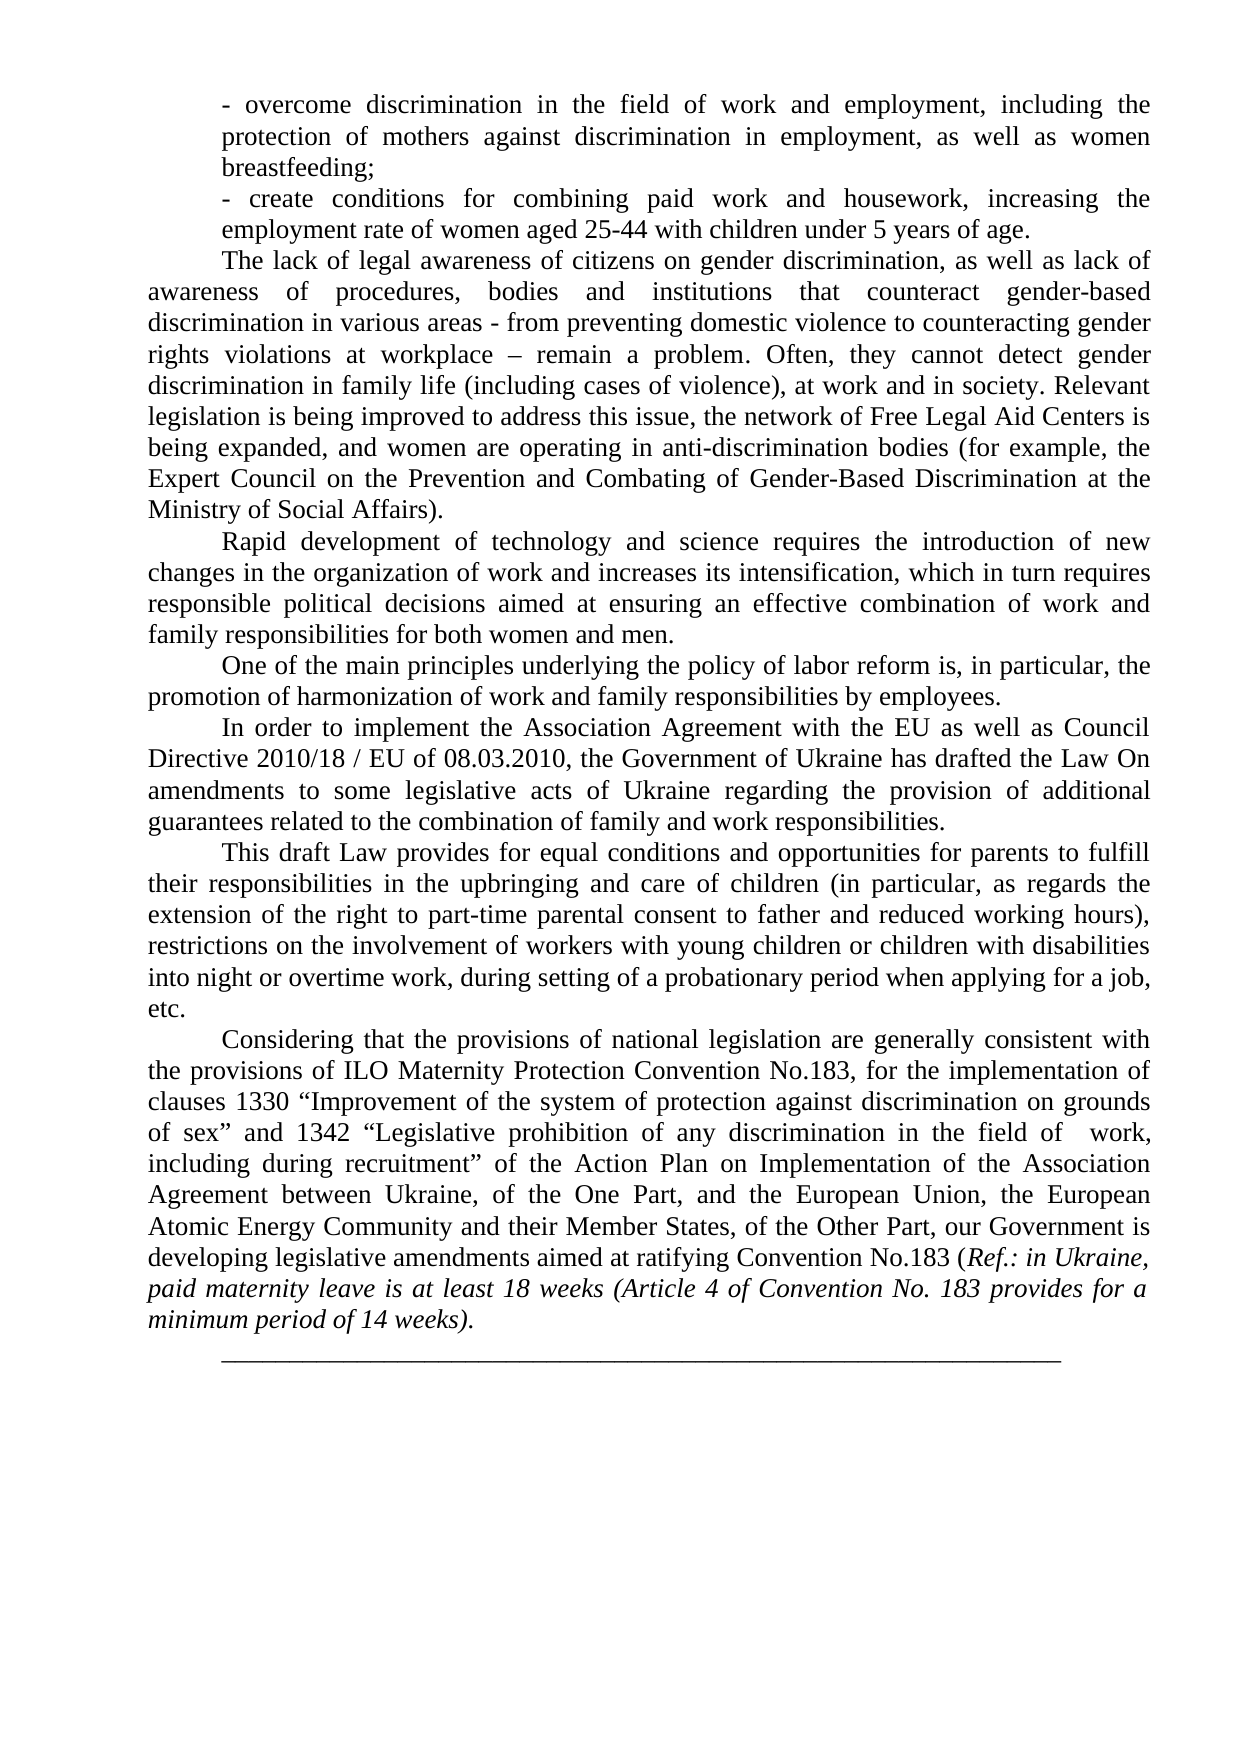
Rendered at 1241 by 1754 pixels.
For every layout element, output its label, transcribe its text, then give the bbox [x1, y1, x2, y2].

text In order to implement the Association Agreement with the EU as well as Council Directive 2010/18 / EU of 08.03.2010, the Government of Ukraine has drafted the Law On amendments to some legislative acts of Ukraine regarding the provision of additional guarantees related to the combination of family and work responsibilities. [148, 711, 1152, 836]
text Considering that the provisions of national legislation are generally consistent with the provisions of ILO Maternity Protection Convention No.183, for the implementation of clauses 1330 “Improvement of the system of protection against discrimination on grounds of sex” and 1342 “Legislative prohibition of any discrimination in the field of work, including during recruitment” of the Action Plan on Implementation of the Association Agreement between Ukraine, of the One Part, and the European Union, the European Atomic Energy Community and their Member States, of the Other Part, our Government is developing legislative amendments aimed at ratifying Convention No.183 (Ref.: in Ukraine, paid maternity leave is at least 18 weeks (Article 4 of Convention No. 183 provides for a minimum period of 14 weeks). [148, 1023, 1152, 1334]
text This draft Law provides for equal conditions and opportunities for parents to fulfill their responsibilities in the upbringing and care of children (in particular, as regards the extension of the right to part-time parental consent to father and reduced working hours), restrictions on the involvement of workers with young children or children with disabilities into night or overtime work, during setting of a probationary period when applying for a job, etc. [148, 836, 1152, 1023]
text One of the main principles underlying the policy of labor reform is, in particular, the promotion of harmonization of work and family responsibilities by employees. [148, 649, 1152, 711]
text Rapid development of technology and science requires the introduction of new changes in the organization of work and increases its intensification, which in turn requires responsible political decisions aimed at ensuring an effective combination of work and family responsibilities for both women and men. [148, 524, 1152, 649]
text The lack of legal awareness of citizens on gender discrimination, as well as lack of awareness of procedures, bodies and institutions that counteract gender-based discrimination in various areas - from preventing domestic violence to counteracting gender rights violations at workplace – remain a problem. Often, they cannot detect gender discrimination in family life (including cases of violence), at work and in society. Relevant legislation is being improved to address this issue, the network of Free Legal Aid Centers is being expanded, and women are operating in anti-discrimination bodies (for example, the Expert Council on the Prevention and Combating of Gender-Based Discrimination at the Ministry of Social Affairs). [148, 244, 1152, 524]
text - overcome discrimination in the field of work and employment, including the protection of mothers against discrimination in employment, as well as women breastfeeding; - create conditions for combining paid work and housework, increasing the employment rate of women aged 25-44 with children under 5 years of age. [221, 88, 1152, 244]
text ______________________________________________________________ [148, 1334, 1152, 1366]
